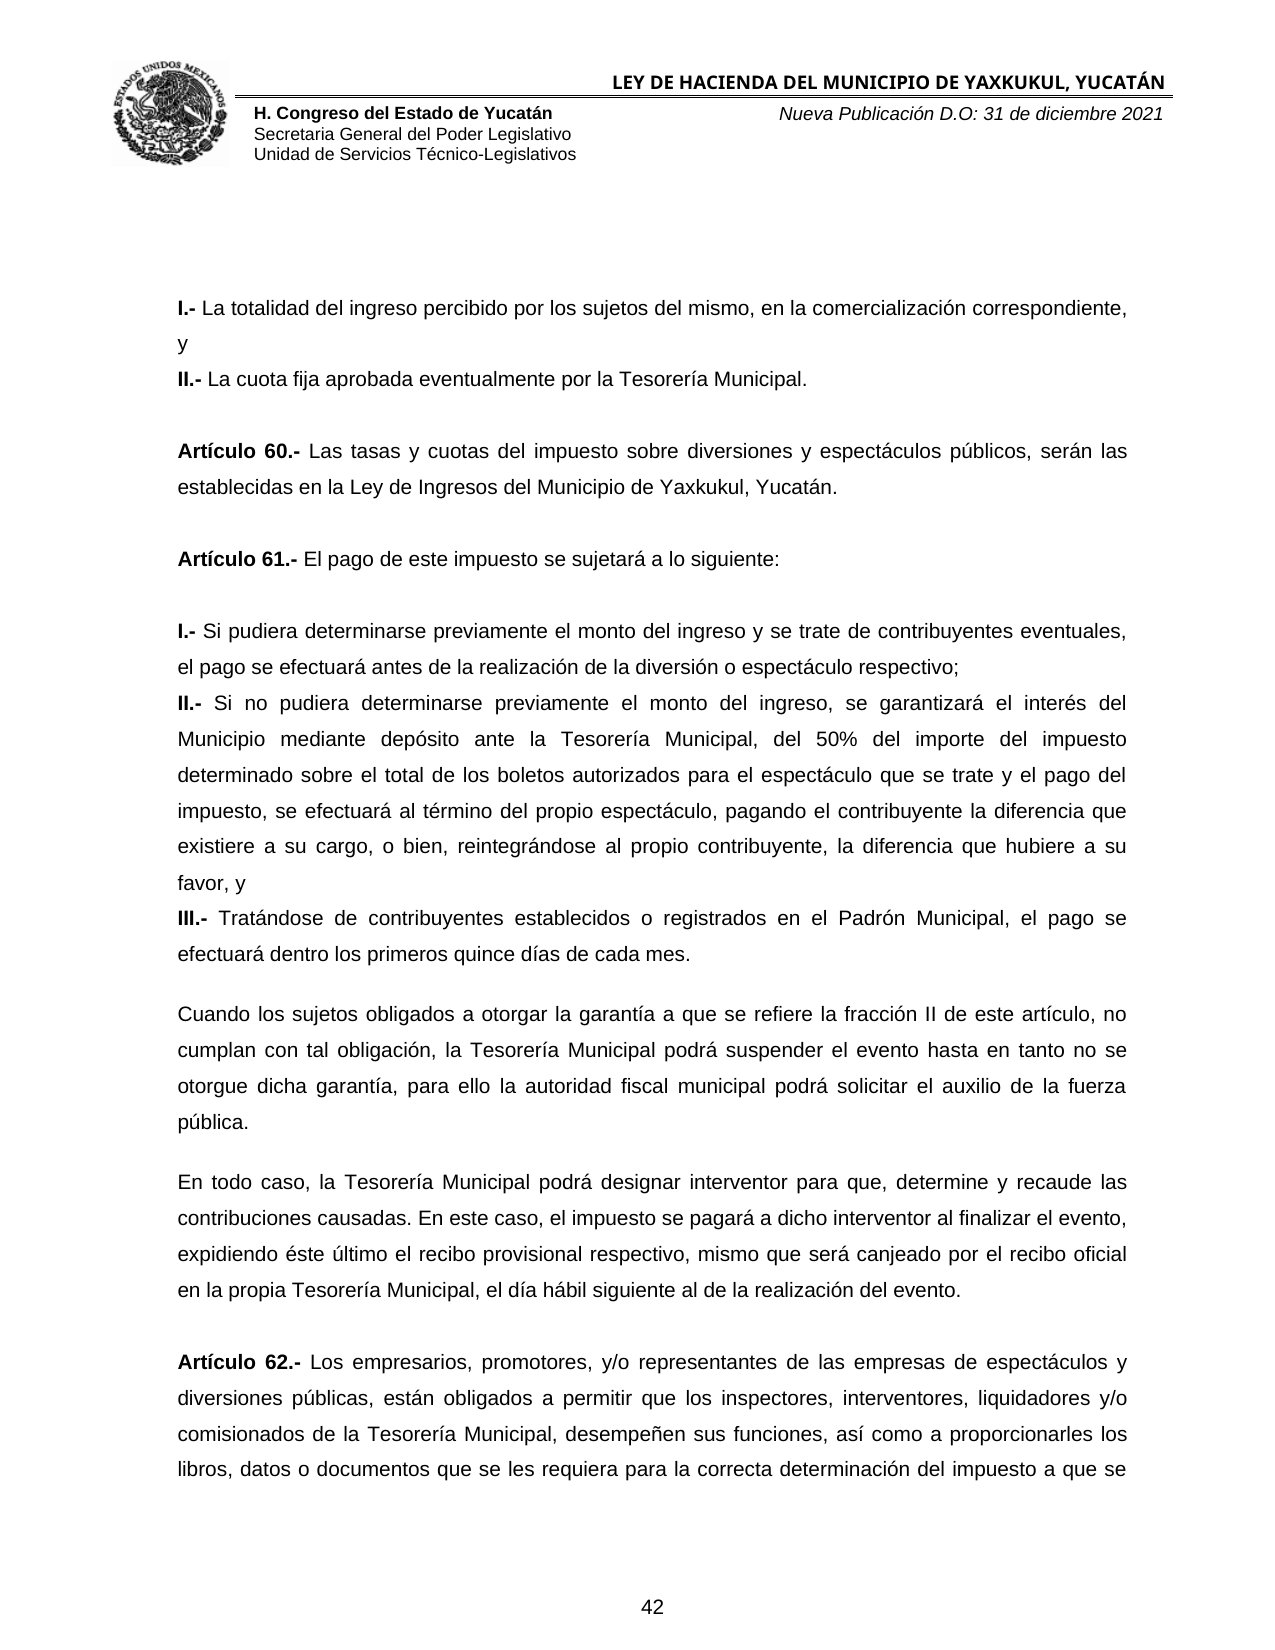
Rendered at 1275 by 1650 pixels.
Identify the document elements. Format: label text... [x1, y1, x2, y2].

text Artículo 60.- Las tasas y cuotas del impuesto sobre diversiones y espectáculos públicos, serán las establecidas en la Ley de Ingresos del Municipio de Yaxkukul, Yucatán. [177, 439, 1128, 499]
text En todo caso, la Tesorería Municipal podrá designar interventor para que, determine y recaude las contribuciones causadas. En este caso, el impuesto se pagará a dicho interventor al finalizar el evento, expidiendo éste último el recibo provisional respectivo, mismo que será canjeado por el recibo oficial en la propia Tesorería Municipal, el día hábil siguiente al de la realización del evento. [177, 1170, 1128, 1302]
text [177, 1349, 1128, 1481]
text Artículo 61.- El pago de este impuesto se sujetará a lo siguiente: [177, 547, 1128, 571]
text II.- Si no pudiera determinarse previamente el monto del ingreso, se garantizará el interés del Municipio mediante depósito ante la Tesorería Municipal, del 50% del importe del impuesto determinado sobre el total de los boletos autorizados para el espectáculo que se trate y el pago del impuesto, se efectuará al término del propio espectáculo, pagando el contribuyente la diferencia que existiere a su cargo, o bien, reintegrándose al propio contribuyente, la diferencia que hubiere a su favor, y [177, 691, 1128, 894]
text Cuando los sujetos obligados a otorgar la garantía a que se refiere la fracción II de este artículo, no cumplan con tal obligación, la Tesorería Municipal podrá suspender el evento hasta en tanto no se otorgue dicha garantía, para ello la autoridad fiscal municipal podrá solicitar el auxilio de la fuerza pública. [177, 1002, 1128, 1134]
text III.- Tratándose de contribuyentes establecidos o registrados en el Padrón Municipal, el pago se efectuará dentro los primeros quince días de cada mes. [177, 906, 1128, 966]
text I.- La totalidad del ingreso percibido por los sujetos del mismo, en la comercialización correspondiente, y [177, 295, 1128, 355]
text II.- La cuota fija aprobada eventualmente por la Tesorería Municipal. [177, 367, 1128, 391]
text I.- Si pudiera determinarse previamente el monto del ingreso y se trate de contribuyentes eventuales, el pago se efectuará antes de la realización de la diversión o espectáculo respectivo; [177, 619, 1128, 679]
